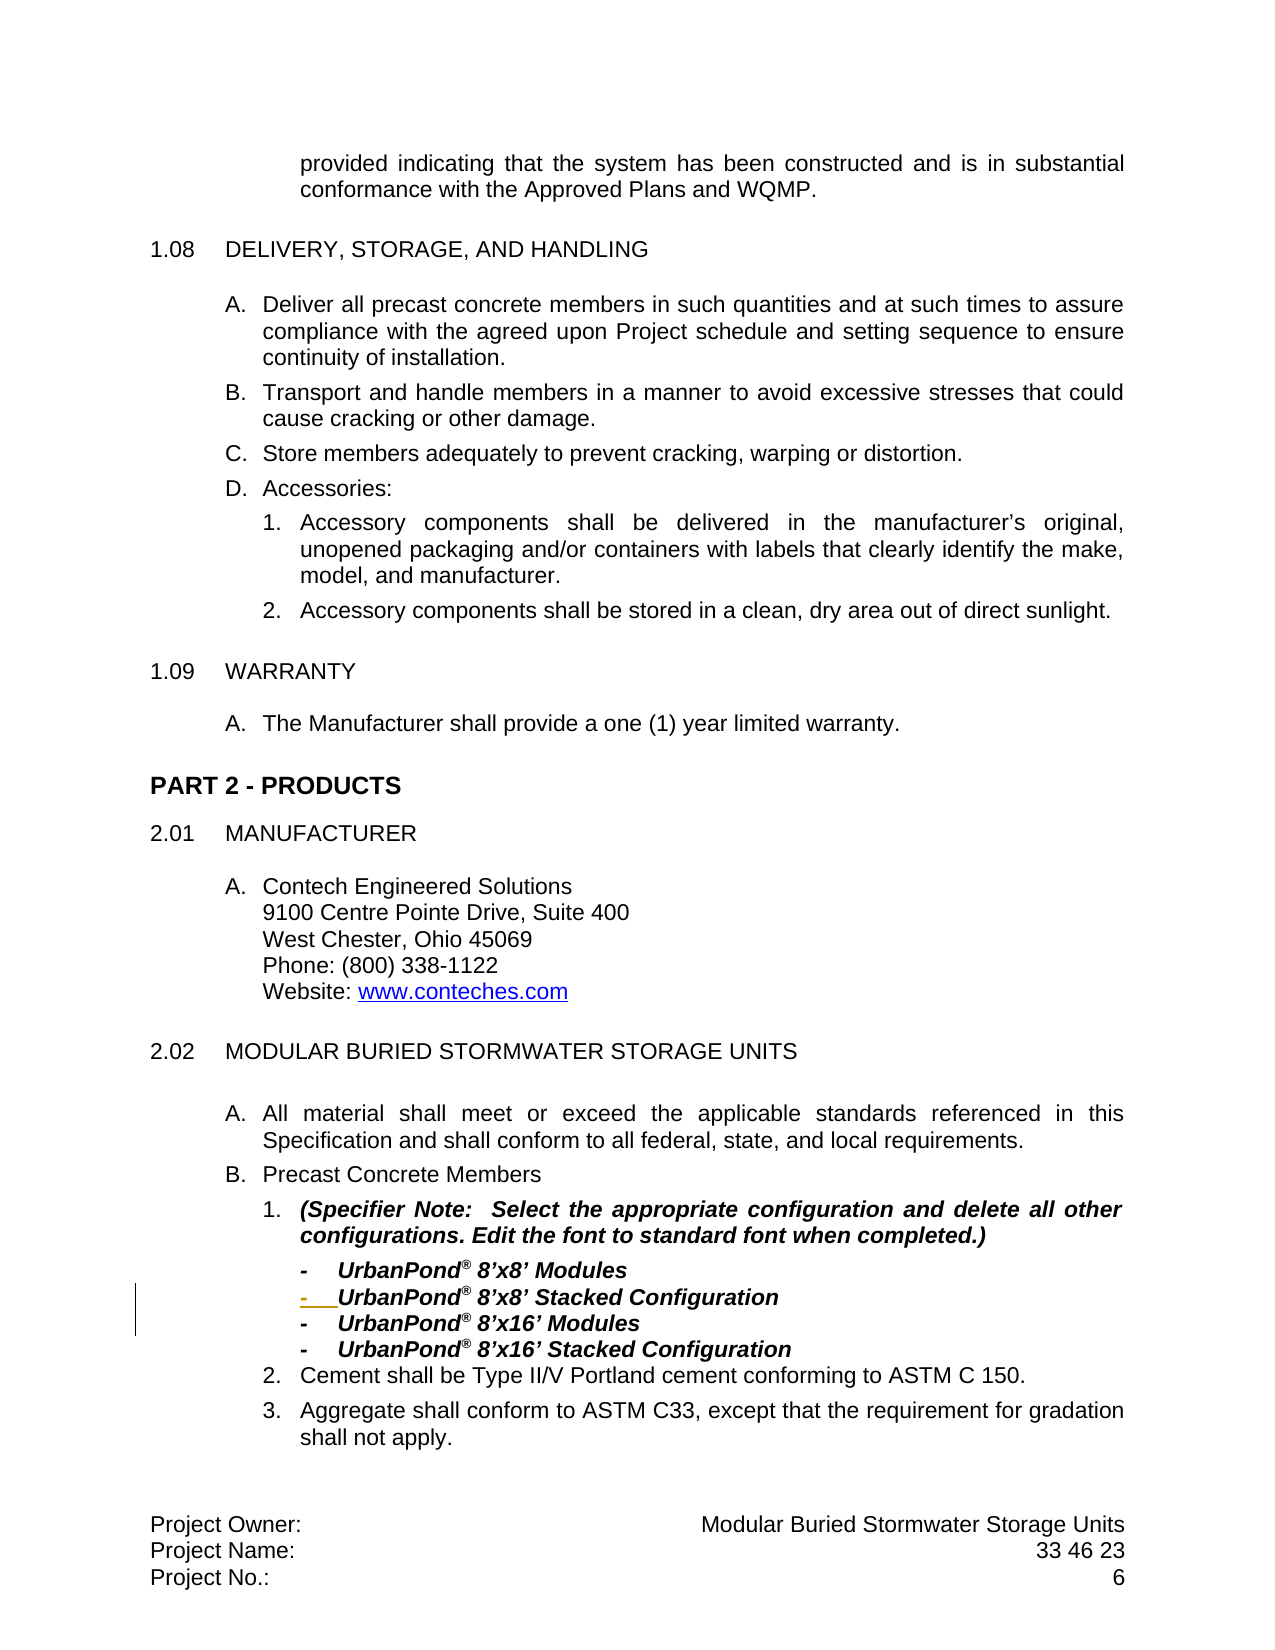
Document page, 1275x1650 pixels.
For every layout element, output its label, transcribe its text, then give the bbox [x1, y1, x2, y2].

list MANUFACTURER [150, 820, 1125, 846]
text PART 2 - PRODUCTS [150, 771, 1125, 800]
list DELIVERY, STORAGE, AND HANDLING [150, 236, 1125, 263]
list MODULAR BURIED STORMWATER STORAGE UNITS [150, 1038, 1125, 1064]
list Precast Concrete Members [225, 1161, 1125, 1188]
list Cement shall be Type II/V Portland cement conforming to ASTM C 150. [262, 1362, 1125, 1389]
list UrbanPond® 8’x8’ Modules [300, 1257, 1125, 1283]
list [262, 150, 1125, 203]
list The Manufacturer shall provide a one (1) year limited warranty. [225, 710, 1125, 737]
list Deliver all precast concrete members in such quantities and at such times to assure compliance with the agreed upon Project schedule and setting sequence to ensure continuity of installation. [225, 291, 1125, 370]
list Website: www.conteches.com [262, 978, 1125, 1004]
list 9100 Centre Pointe Drive, Suite 400 [262, 899, 1125, 926]
list Accessory components shall be stored in a clean, dry area out of direct sunlight. [262, 597, 1125, 623]
list WARRANTY [150, 658, 1125, 684]
list UrbanPond® 8’x16’ Modules [300, 1310, 1125, 1336]
list Accessory components shall be delivered in the manufacturer’s original, unopened packaging and/or containers with labels that clearly identify the make, model, and manufacturer. [262, 509, 1125, 588]
list UrbanPond® 8’x8’ Stacked Configuration [300, 1283, 1125, 1310]
list West Chester, Ohio 45069 [262, 926, 1125, 952]
list (Specifier Note: Select the appropriate configuration and delete all other configurations. Edit the font to standard font when completed.) [262, 1196, 1125, 1249]
list Phone: (800) 338-1122 [262, 952, 1125, 978]
list UrbanPond® 8’x16’ Stacked Configuration [300, 1336, 1125, 1362]
list All material shall meet or exceed the applicable standards referenced in this Specification and shall conform to all federal, state, and local requirements. [225, 1100, 1125, 1153]
list Transport and handle members in a manner to avoid excessive stresses that could cause cracking or other damage. [225, 379, 1125, 431]
list Store members adequately to prevent cracking, warping or distortion. [225, 440, 1125, 466]
list Accessories: [225, 474, 1125, 501]
list Contech Engineered Solutions [225, 873, 1125, 899]
list Aggregate shall conform to ASTM C33, except that the requirement for gradation shall not apply. [262, 1397, 1125, 1450]
